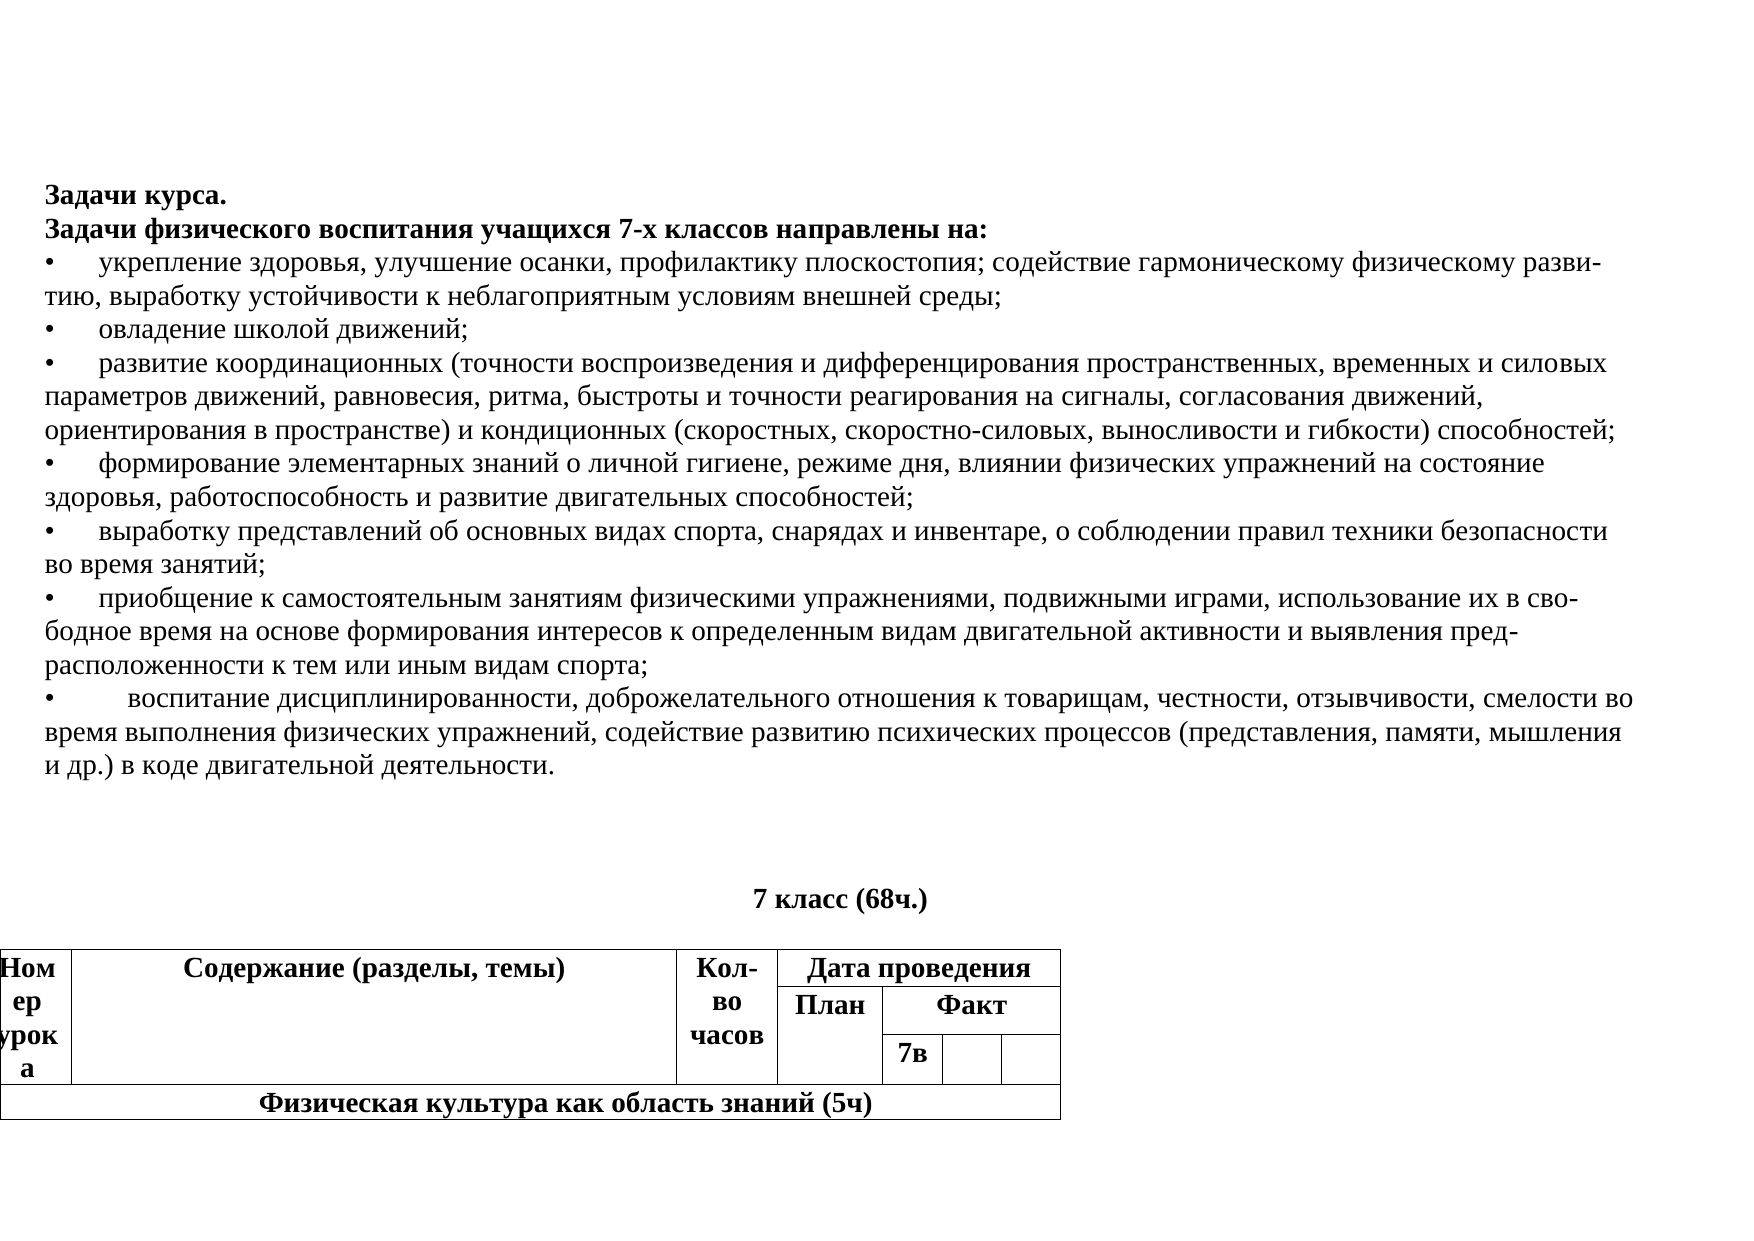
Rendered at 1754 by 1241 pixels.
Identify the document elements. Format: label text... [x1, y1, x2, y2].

text • выработку представлений об основных видах спорта, снарядах и инвентаре, о соблюдении правил техники безопасности во время занятий; [44, 513, 1636, 580]
table_header Номер урока [1, 950, 71, 1084]
text • приобщение к самостоятельным занятиям физическими упражнениями, подвижными играми, использование их в свободное время на основе формирования интересов к определенным видам двигательной активности и выявления предрасположенности к тем или иным видам спорта; [44, 580, 1636, 680]
table_header Содержание (разделы, темы) [72, 950, 676, 1084]
text • воспитание дисциплинированности, доброжелательного отношения к товарищам, честности, отзывчивости, смелости во время выполнения физических упражнений, содействие развитию психических процессов (представления, памяти, мышления и др.) в коде двигательной деятельности. [44, 680, 1636, 781]
text • формирование элементарных знаний о личной гигиене, режиме дня, влиянии физических упражнений на состояние здоровья, работоспособность и развитие двигательных способностей; [44, 446, 1636, 513]
table_cell [943, 1035, 1001, 1084]
table_cell 7в [883, 1035, 942, 1084]
table_cell [1002, 1035, 1060, 1084]
text Задачи физического воспитания учащихся 7-х классов направлены на: [44, 211, 1636, 244]
table_header Кол-во часов [677, 950, 777, 1084]
table_cell Факт [883, 987, 1060, 1034]
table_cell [1, 1085, 1060, 1118]
text Задачи курса. [44, 177, 1636, 211]
text • укрепление здоровья, улучшение осанки, профилактику плоскостопия; содействие гармоническому физическому развитию, выработку устойчивости к неблагоприятным условиям внешней среды; [44, 244, 1636, 311]
table_header Дата проведения [778, 950, 1060, 986]
text • развитие координационных (точности воспроизведения и дифференцирования пространственных, временных и силовых параметров движений, равновесия, ритма, быстроты и точности реагирования на сигналы, согласования движений, ориентирования в пространстве) и кондиционных (скоростных, скоростно-силовых, выносливости и гибкости) способностей; [44, 345, 1636, 446]
text 7 класс (68ч.) [44, 882, 1636, 915]
table_cell План [778, 987, 882, 1084]
text • овладение школой движений; [44, 311, 1636, 345]
